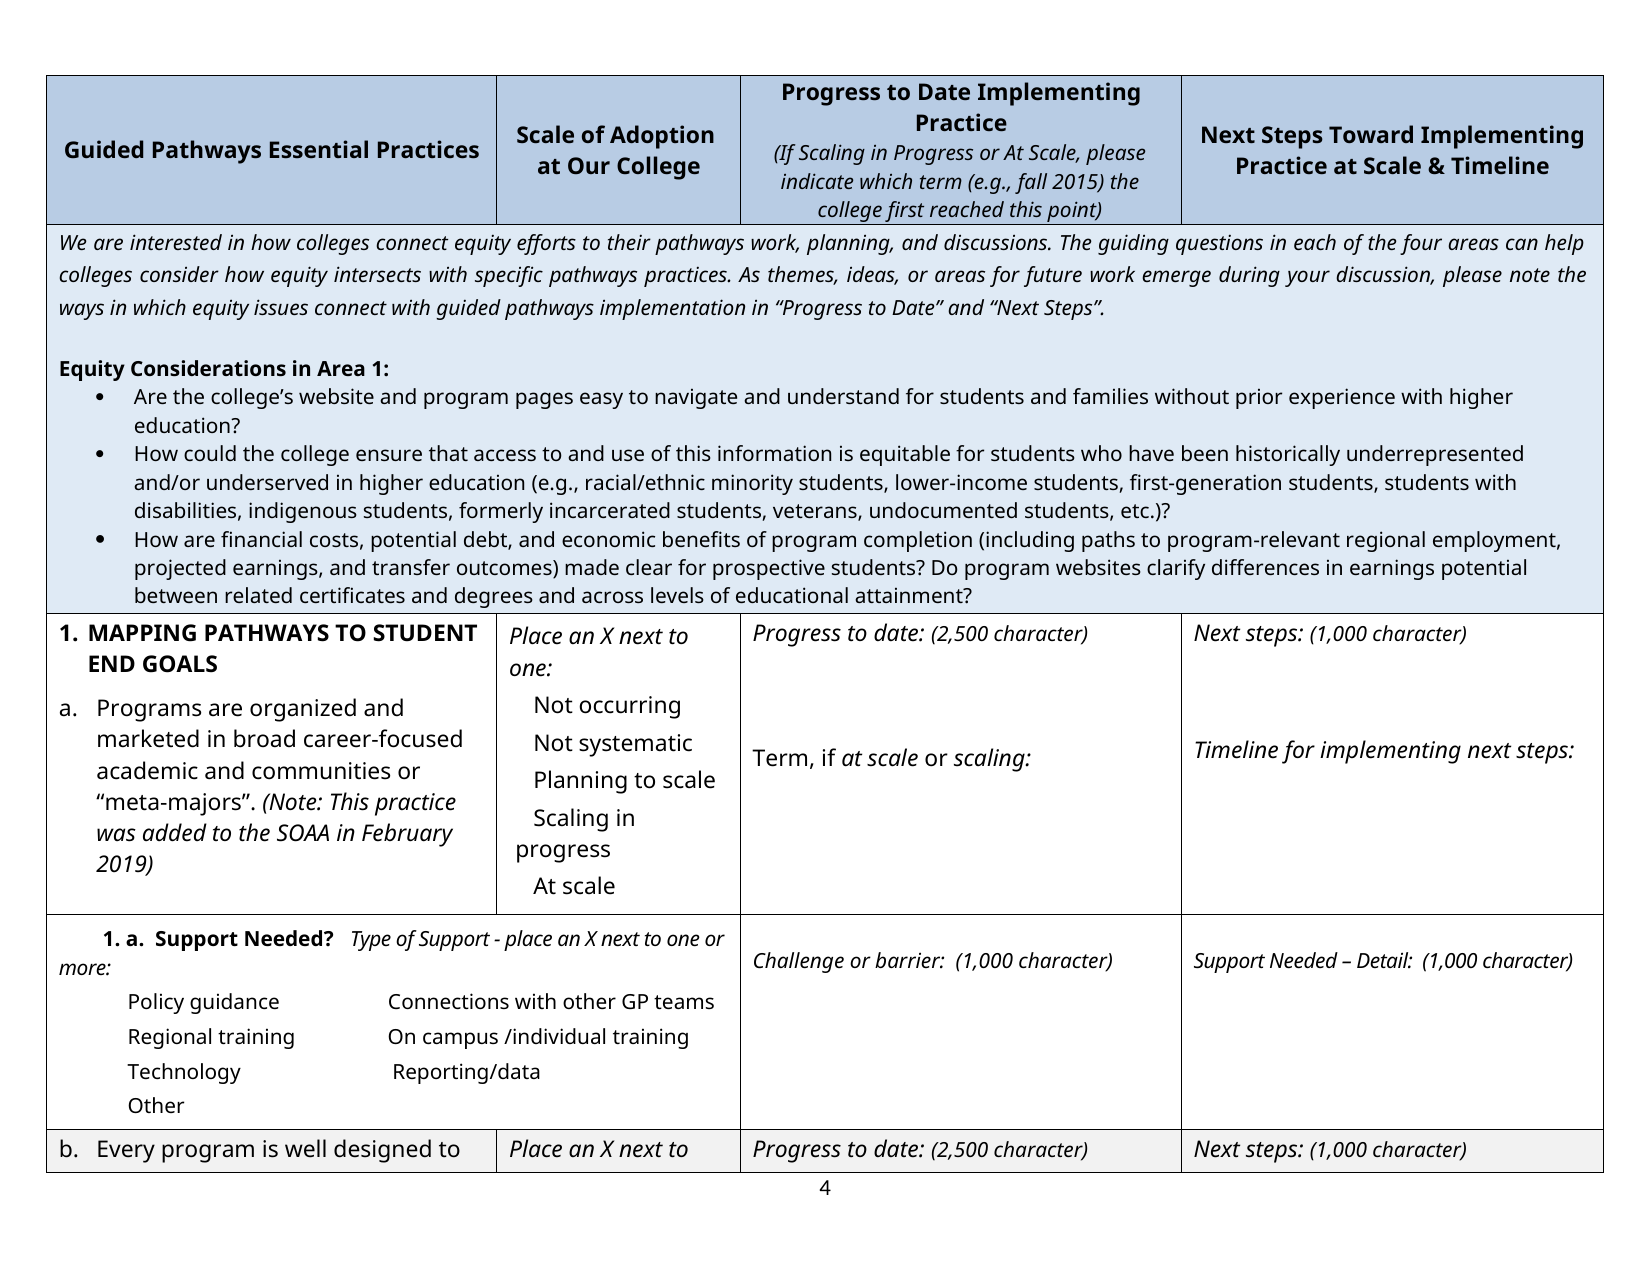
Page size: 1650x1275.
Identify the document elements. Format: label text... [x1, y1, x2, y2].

table_cell Place an X next to one: Not occurring Not systematic Planning to scale Scaling in progress At scale [497, 1130, 740, 1172]
table_header Progress to Date Implementing Practice (If Scaling in Progress or At Scale, please indicate which term (e.g., fall 2015) the college first reached this point) [741, 76, 1181, 224]
table_header Next Steps Toward Implementing Practice at Scale & Timeline [1182, 76, 1603, 224]
table_cell We are interested in how colleges connect equity efforts to their pathways work, planning, and discussions. The guiding questions in each of the four areas can help colleges consider how equity intersects with specific pathways practices. As themes, ideas, or areas for future work emerge during your discussion, please note the ways in which equity issues connect with guided pathways implementation in “Progress to Date” and “Next Steps”. Equity Considerations in Area 1: Are the college’s website and program pages easy to navigate and understand for students and families without prior experience with higher education? How could the college ensure that access to and use of this information is equitable for students who have been historically underrepresented and/or underserved in higher education (e.g., racial/ethnic minority students, lower-income students, first-generation students, students with disabilities, indigenous students, formerly incarcerated students, veterans, undocumented students, etc.)? How are financial costs, potential debt, and economic benefits of program completion (including paths to program-relevant regional employment, projected earnings, and transfer outcomes) made clear for prospective students? Do program websites clarify differences in earnings potential between related certificates and degrees and across levels of educational attainment? [47, 225, 1603, 613]
table_cell Support Needed – Detail: (1,000 character) [1182, 915, 1603, 1129]
table_header Scale of Adoption at Our College [497, 76, 740, 224]
table_cell Next steps: (1,000 character) Timeline for implementing next steps: [1182, 614, 1603, 914]
table_cell MAPPING Pathways to student end goals Programs are organized and marketed in broad career-focused academic and communities or “meta-majors”. (Note: This practice was added to the SOAA in February 2019) [47, 614, 496, 914]
table_cell 1. a. Support Needed? Type of Support - place an X next to one or more: Policy guidance Connections with other GP teams Regional training On campus /individual training Technology Reporting/data Other [47, 915, 740, 1129]
table_cell Place an X next to one: Not occurring Not systematic Planning to scale Scaling in progress At scale [497, 614, 740, 914]
table_header Guided Pathways Essential Practices [47, 76, 496, 224]
table_cell Progress to date: (2,500 character) Term, if at scale or scaling: [741, 614, 1181, 914]
table_cell Next steps: (1,000 character) Timeline for implementing next steps: [1182, 1130, 1603, 1172]
table_cell Progress to date: (2,500 character) Term, if at scale or scaling: [741, 1130, 1181, 1172]
table_cell Challenge or barrier: (1,000 character) [741, 915, 1181, 1129]
